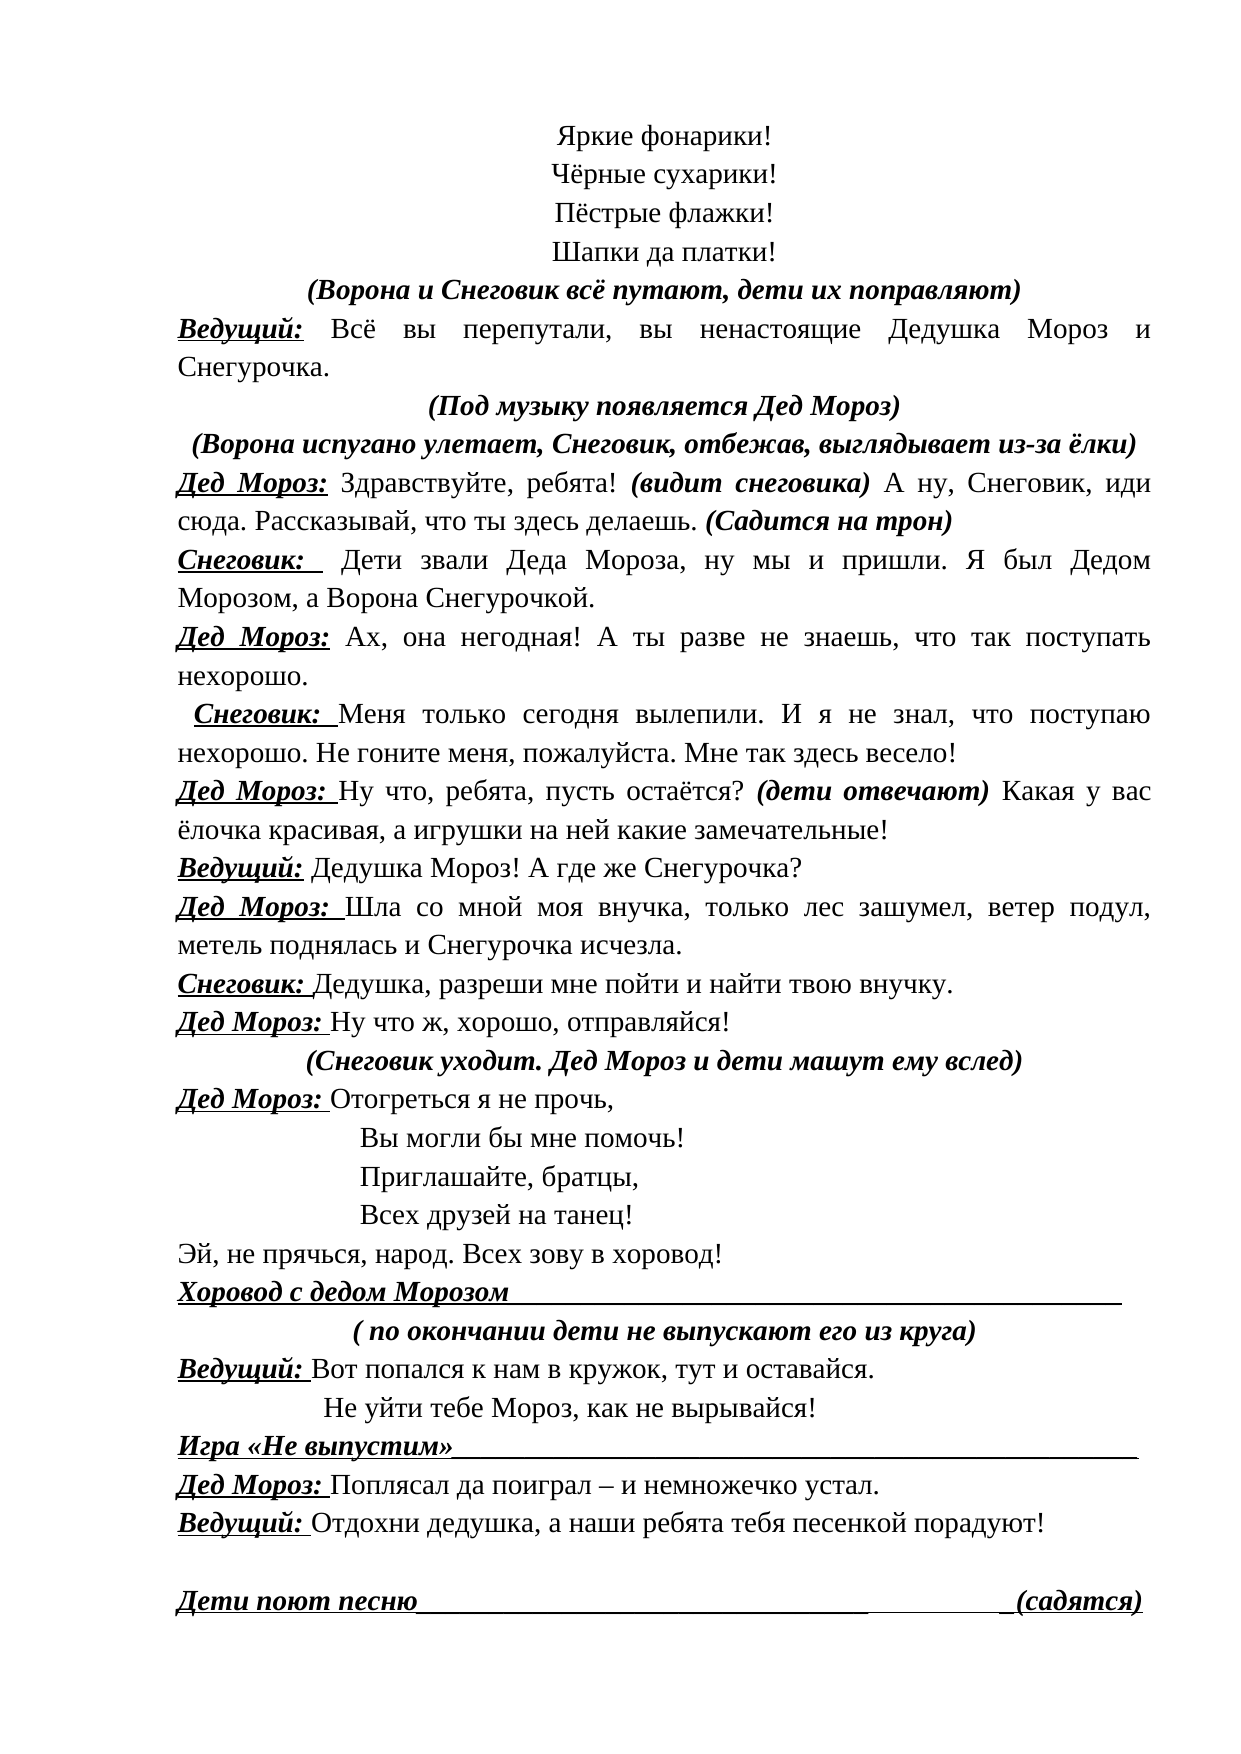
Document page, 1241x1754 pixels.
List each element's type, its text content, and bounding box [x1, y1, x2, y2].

text Снеговик: Меня только сегодня вылепили. И я не знал, что поступаю нехорошо. Не гоните меня, пожалуйста. Мне так здесь весело! [177, 696, 1152, 768]
text Чёрные сухарики! [177, 157, 1152, 190]
text Дед Мороз: Ну что ж, хорошо, отправляйся! [177, 1004, 1152, 1038]
text Дед Мороз: Ах, она негодная! А ты разве не знаешь, что так поступать нехорошо. [177, 619, 1152, 691]
text ( по окончании дети не выпускают его из круга) [177, 1313, 1152, 1346]
text Дед Мороз: Ну что, ребята, пусть остаётся? (дети отвечают) Какая у вас ёлочка красивая, а игрушки на ней какие замечательные! [177, 773, 1152, 845]
text Дети поют песню_______________________________ _(садятся) [177, 1583, 1152, 1616]
text (Ворона испугано улетает, Снеговик, отбежав, выглядывает из-за ёлки) [177, 426, 1152, 460]
text (Под музыку появляется Дед Мороз) [177, 388, 1152, 421]
text Вы могли бы мне помочь! [177, 1120, 1152, 1154]
text Снеговик: Дедушка, разреши мне пойти и найти твою внучку. [177, 966, 1152, 999]
text Дед Мороз: Поплясал да поиграл – и немножечко устал. [177, 1467, 1152, 1501]
text Приглашайте, братцы, [177, 1159, 1152, 1192]
text (Снеговик уходит. Дед Мороз и дети машут ему вслед) [177, 1043, 1152, 1077]
text Хоровод с дедом Морозом__________________________________________ [177, 1274, 1152, 1308]
text Дед Мороз: Отогреться я не прочь, [177, 1082, 1152, 1115]
text Ведущий: Дедушка Мороз! А где же Снегурочка? [177, 850, 1152, 884]
text Ведущий: Вот попался к нам в кружок, тут и оставайся. [177, 1351, 1152, 1385]
text Снеговик: Дети звали Деда Мороза, ну мы и пришли. Я был Дедом Морозом, а Ворона Снегурочкой. [177, 542, 1152, 614]
text Ведущий: Отдохни дедушка, а наши ребята тебя песенкой порадуют! [177, 1506, 1152, 1539]
text Шапки да платки! [177, 234, 1152, 267]
text (Ворона и Снеговик всё путают, дети их поправляют) [177, 272, 1152, 306]
text Ведущий: Всё вы перепутали, вы ненастоящие Дедушка Мороз и Снегурочка. [177, 311, 1152, 383]
text Дед Мороз: Здравствуйте, ребята! (видит снеговика) А ну, Снеговик, иди сюда. Рассказывай, что ты здесь делаешь. (Садится на трон) [177, 465, 1152, 537]
text Пёстрые флажки! [177, 195, 1152, 229]
text Игра «Не выпустим»_______________________________________________ [177, 1428, 1152, 1462]
text Дед Мороз: Шла со мной моя внучка, только лес зашумел, ветер подул, метель поднялась и Снегурочка исчезла. [177, 889, 1152, 961]
text Яркие фонарики! [177, 118, 1152, 152]
text Эй, не прячься, народ. Всех зову в хоровод! [177, 1236, 1152, 1269]
text Всех друзей на танец! [177, 1197, 1152, 1231]
text Не уйти тебе Мороз, как не вырывайся! [177, 1390, 1152, 1423]
